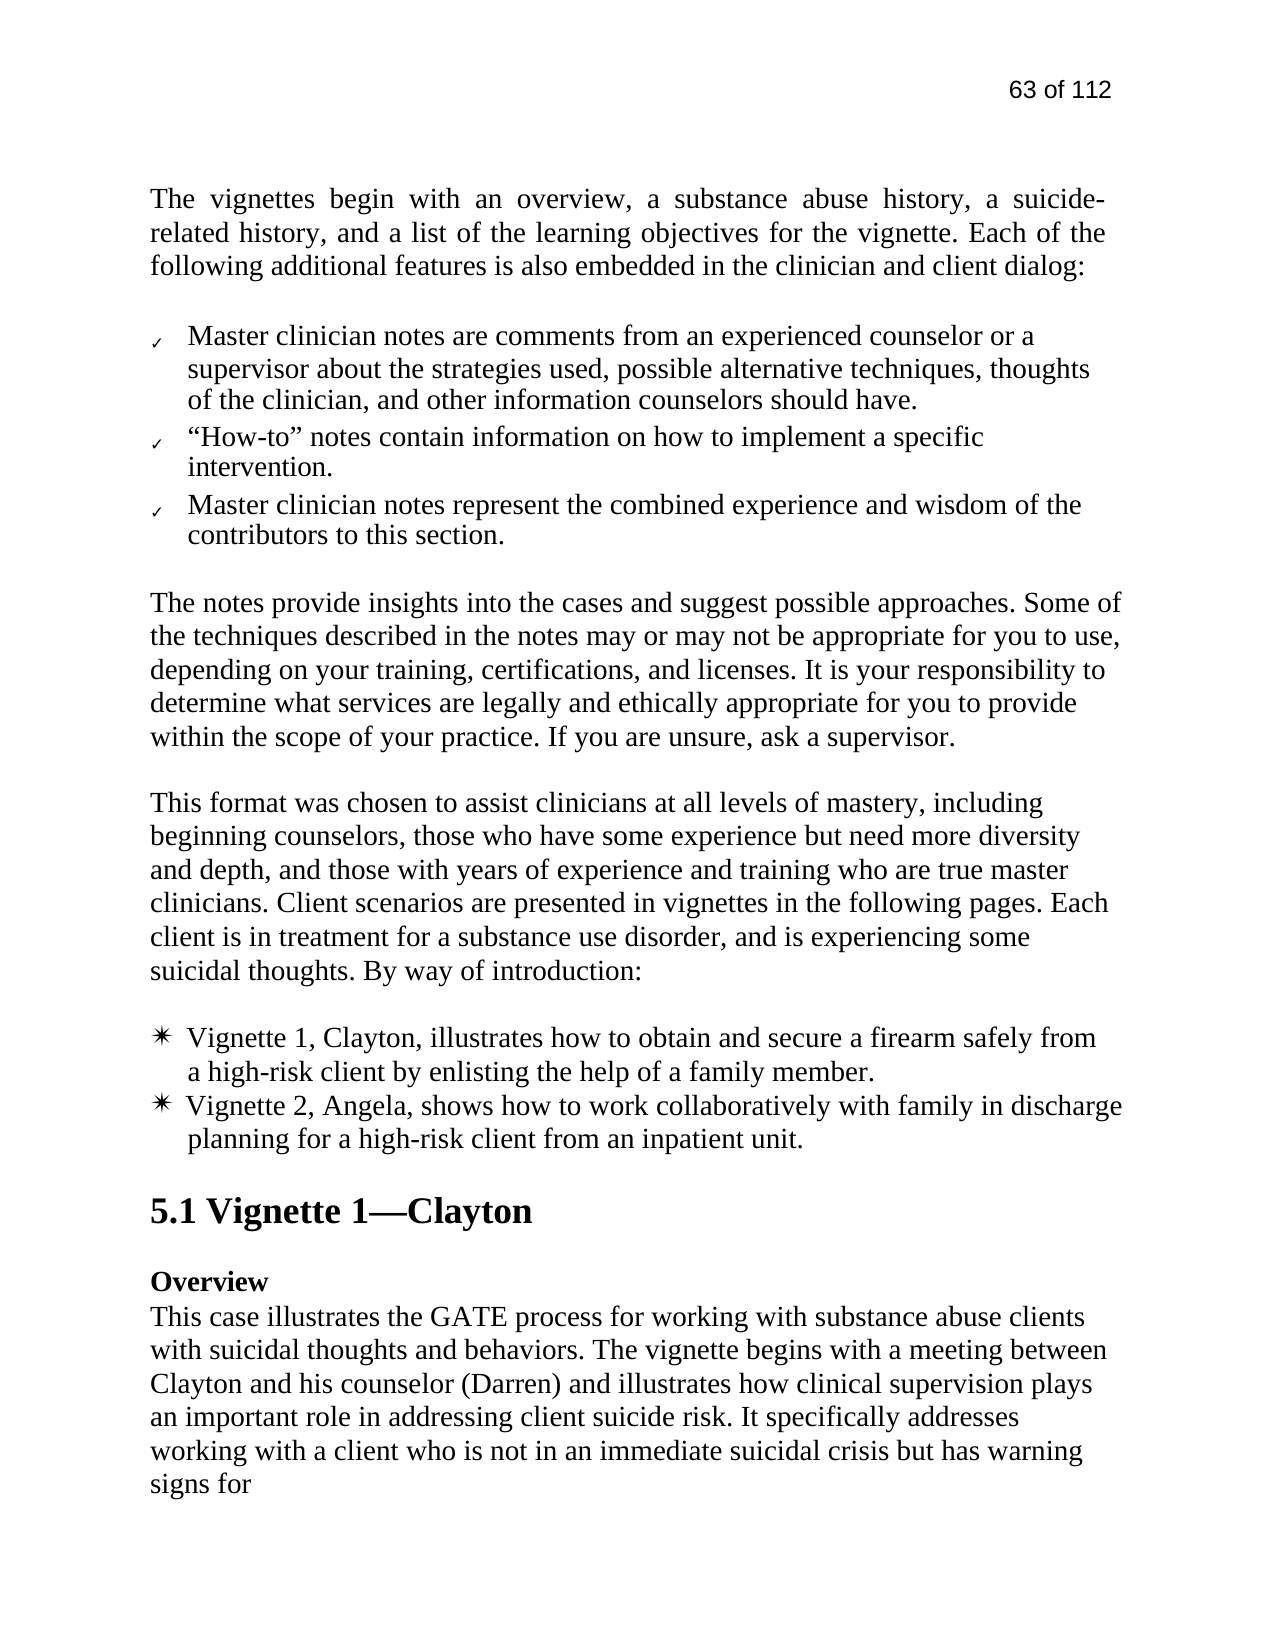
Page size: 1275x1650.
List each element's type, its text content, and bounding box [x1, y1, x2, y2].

text This case illustrates the GATE process for working with substance abuse clients with suicidal thoughts and behaviors. The vignette begins with a meeting between Clayton and his counselor (Darren) and illustrates how clinical supervision plays an important role in addressing client suicide risk. It specifically addresses working with a client who is not in an immediate suicidal crisis but has warning signs for [150, 1299, 1122, 1500]
text The notes provide insights into the cases and suggest possible approaches. Some of the techniques described in the notes may or may not be appropriate for you to use, depending on your training, certifications, and licenses. It is your responsibility to determine what services are legally and ethically appropriate for you to provide within the scope of your practice. If you are unsure, ask a supervisor. [150, 585, 1124, 752]
list Master clinician notes are comments from an experienced counselor or a supervisor about the strategies used, possible alternative techniques, thoughts of the clinician, and other information counselors should have. [150, 316, 1122, 416]
text ✴ Vignette 1, Clayton, illustrates how to obtain and secure a firearm safely from a high-risk client by enlisting the help of a family member. [150, 1016, 1117, 1088]
list “How-to” notes contain information on how to implement a specific intervention. [150, 419, 984, 483]
subtitle Overview [150, 1265, 1223, 1299]
list Master clinician notes represent the combined experience and wisdom of the contributors to this section. [150, 487, 1082, 551]
subtitle Vignette 1—Clayton [150, 1189, 1223, 1232]
text This format was chosen to assist clinicians at all levels of mastery, including beginning counselors, those who have some experience but need more diversity and depth, and those with years of experience and training who are true master clinicians. Client scenarios are presented in vignettes in the following pages. Each client is in treatment for a substance use disorder, and is experiencing some suicidal thoughts. By way of introduction: [150, 785, 1114, 986]
text The vignettes begin with an overview, a substance abuse history, a suicide-related history, and a list of the learning objectives for the vignette. Each of the following additional features is also embedded in the clinician and client dialog: [150, 181, 1106, 282]
text ✴ Vignette 2, Angela, shows how to work collaboratively with family in discharge planning for a high-risk client from an inpatient unit. [150, 1089, 1213, 1155]
